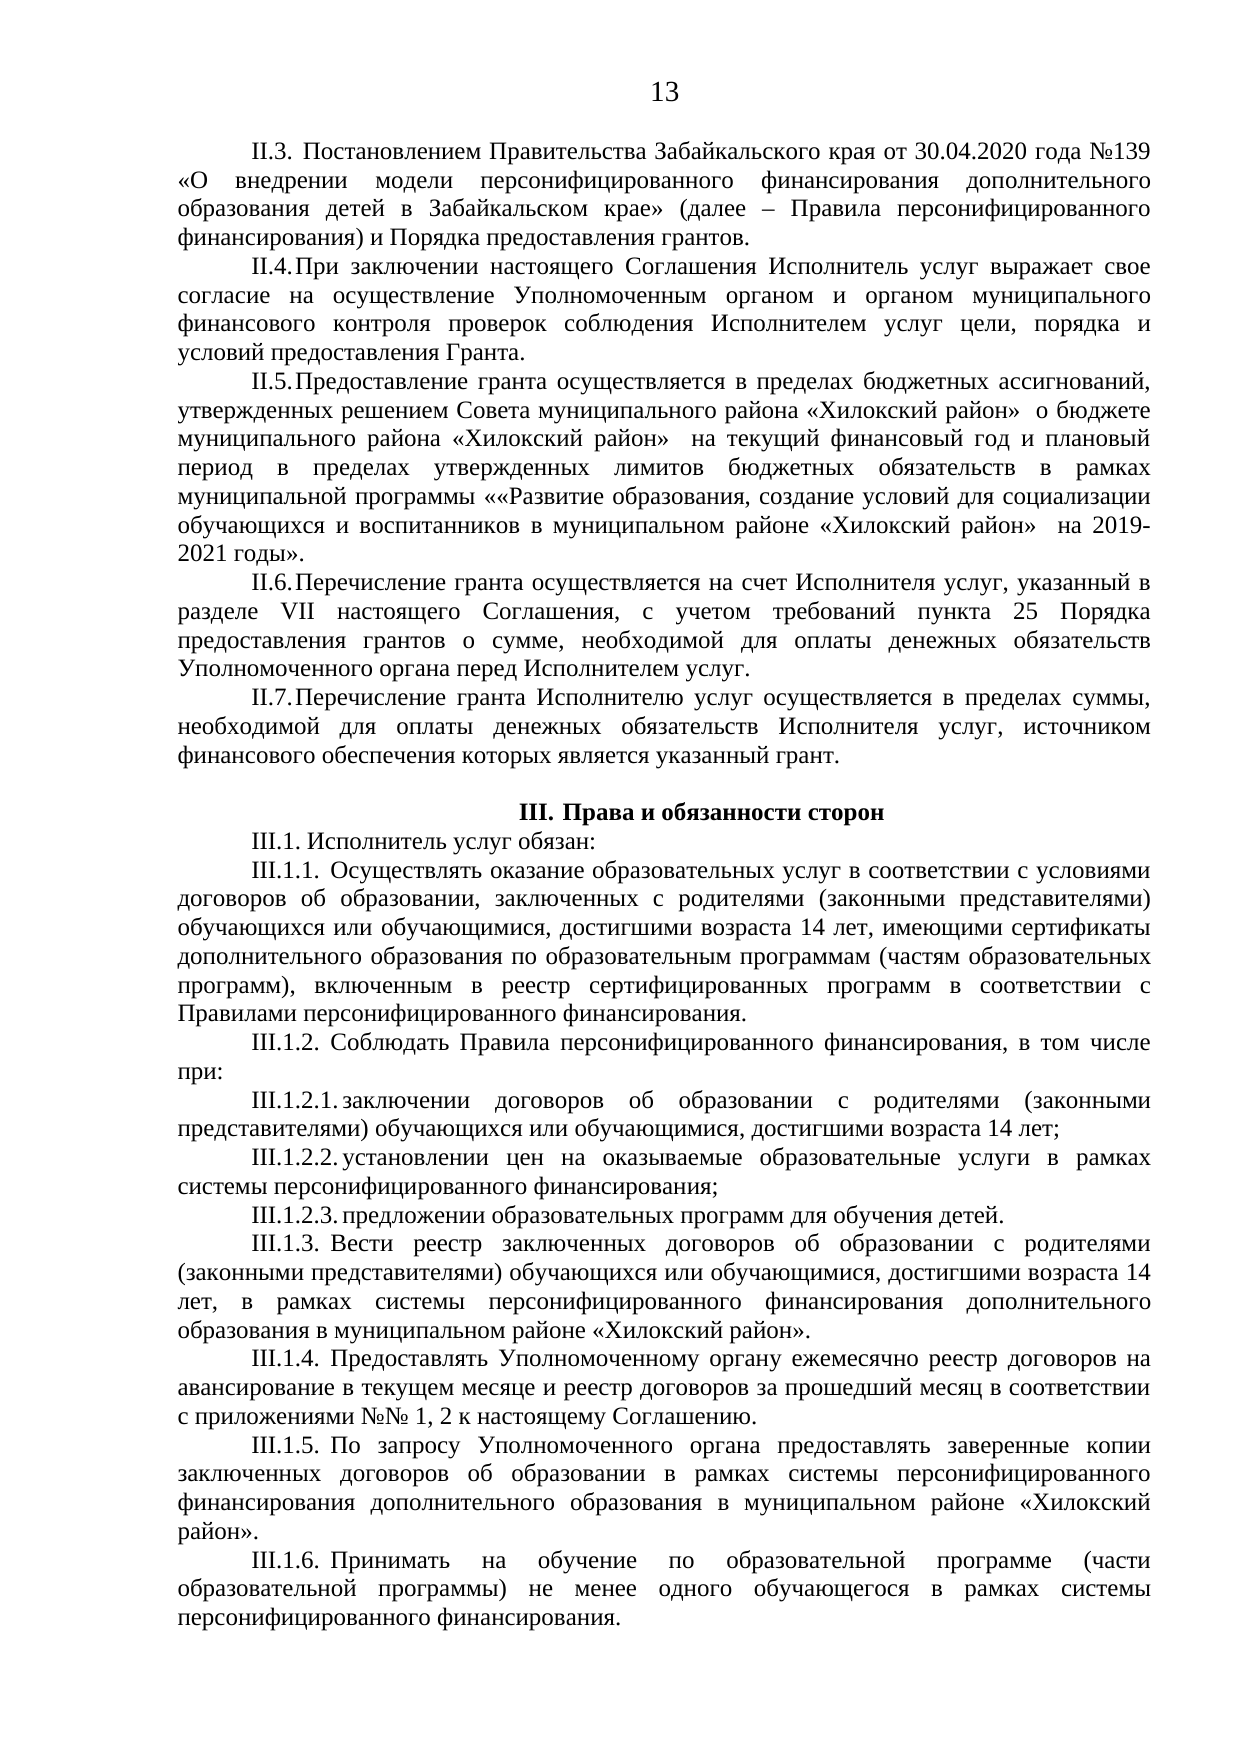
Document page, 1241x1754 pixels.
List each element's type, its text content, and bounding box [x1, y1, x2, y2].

list Принимать на обучение по образовательной программе (части образовательной программы) не менее одного обучающегося в рамках системы персонифицированного финансирования. [177, 1545, 1152, 1631]
list заключении договоров об образовании с родителями (законными представителями) обучающихся или обучающимися, достигшими возраста 14 лет; [177, 1085, 1152, 1142]
list Соблюдать Правила персонифицированного финансирования, в том числе при: [177, 1027, 1152, 1085]
list Предоставление гранта осуществляется в пределах бюджетных ассигнований, утвержденных решением Совета муниципального района «Хилокский район» о бюджете муниципального района «Хилокский район» на текущий финансовый год и плановый период в пределах утвержденных лимитов бюджетных обязательств в рамках муниципальной программы ««Развитие образования, создание условий для социализации обучающихся и воспитанников в муниципальном районе «Хилокский район» на 2019-2021 годы». [177, 366, 1152, 567]
list предложении образовательных программ для обучения детей. [177, 1200, 1152, 1228]
list Предоставлять Уполномоченному органу ежемесячно реестр договоров на авансирование в текущем месяце и реестр договоров за прошедший месяц в соответствии с приложениями №№ 1, 2 к настоящему Соглашению. [177, 1343, 1152, 1430]
list установлении цен на оказываемые образовательные услуги в рамках системы персонифицированного финансирования; [177, 1142, 1152, 1200]
list Перечисление гранта Исполнителю услуг осуществляется в пределах суммы, необходимой для оплаты денежных обязательств Исполнителя услуг, источником финансового обеспечения которых является указанный грант. [177, 682, 1152, 768]
list Исполнитель услуг обязан: [177, 826, 1152, 855]
list Права и обязанности сторон [177, 797, 1152, 826]
list Вести реестр заключенных договоров об образовании с родителями (законными представителями) обучающихся или обучающимися, достигшими возраста 14 лет, в рамках системы персонифицированного финансирования дополнительного образования в муниципальном районе «Хилокский район». [177, 1228, 1152, 1343]
list Осуществлять оказание образовательных услуг в соответствии с условиями договоров об образовании, заключенных с родителями (законными представителями) обучающихся или обучающимися, достигшими возраста 14 лет, имеющими сертификаты дополнительного образования по образовательным программам (частям образовательных программ), включенным в реестр сертифицированных программ в соответствии с Правилами персонифицированного финансирования. [177, 855, 1152, 1027]
list Постановлением Правительства Забайкальского края от 30.04.2020 года №139 «О внедрении модели персонифицированного финансирования дополнительного образования детей в Забайкальском крае» (далее – Правила персонифицированного финансирования) и Порядка предоставления грантов. [177, 136, 1152, 251]
list При заключении настоящего Соглашения Исполнитель услуг выражает свое согласие на осуществление Уполномоченным органом и органом муниципального финансового контроля проверок соблюдения Исполнителем услуг цели, порядка и условий предоставления Гранта. [177, 251, 1152, 366]
list По запросу Уполномоченного органа предоставлять заверенные копии заключенных договоров об образовании в рамках системы персонифицированного финансирования дополнительного образования в муниципальном районе «Хилокский район». [177, 1430, 1152, 1545]
